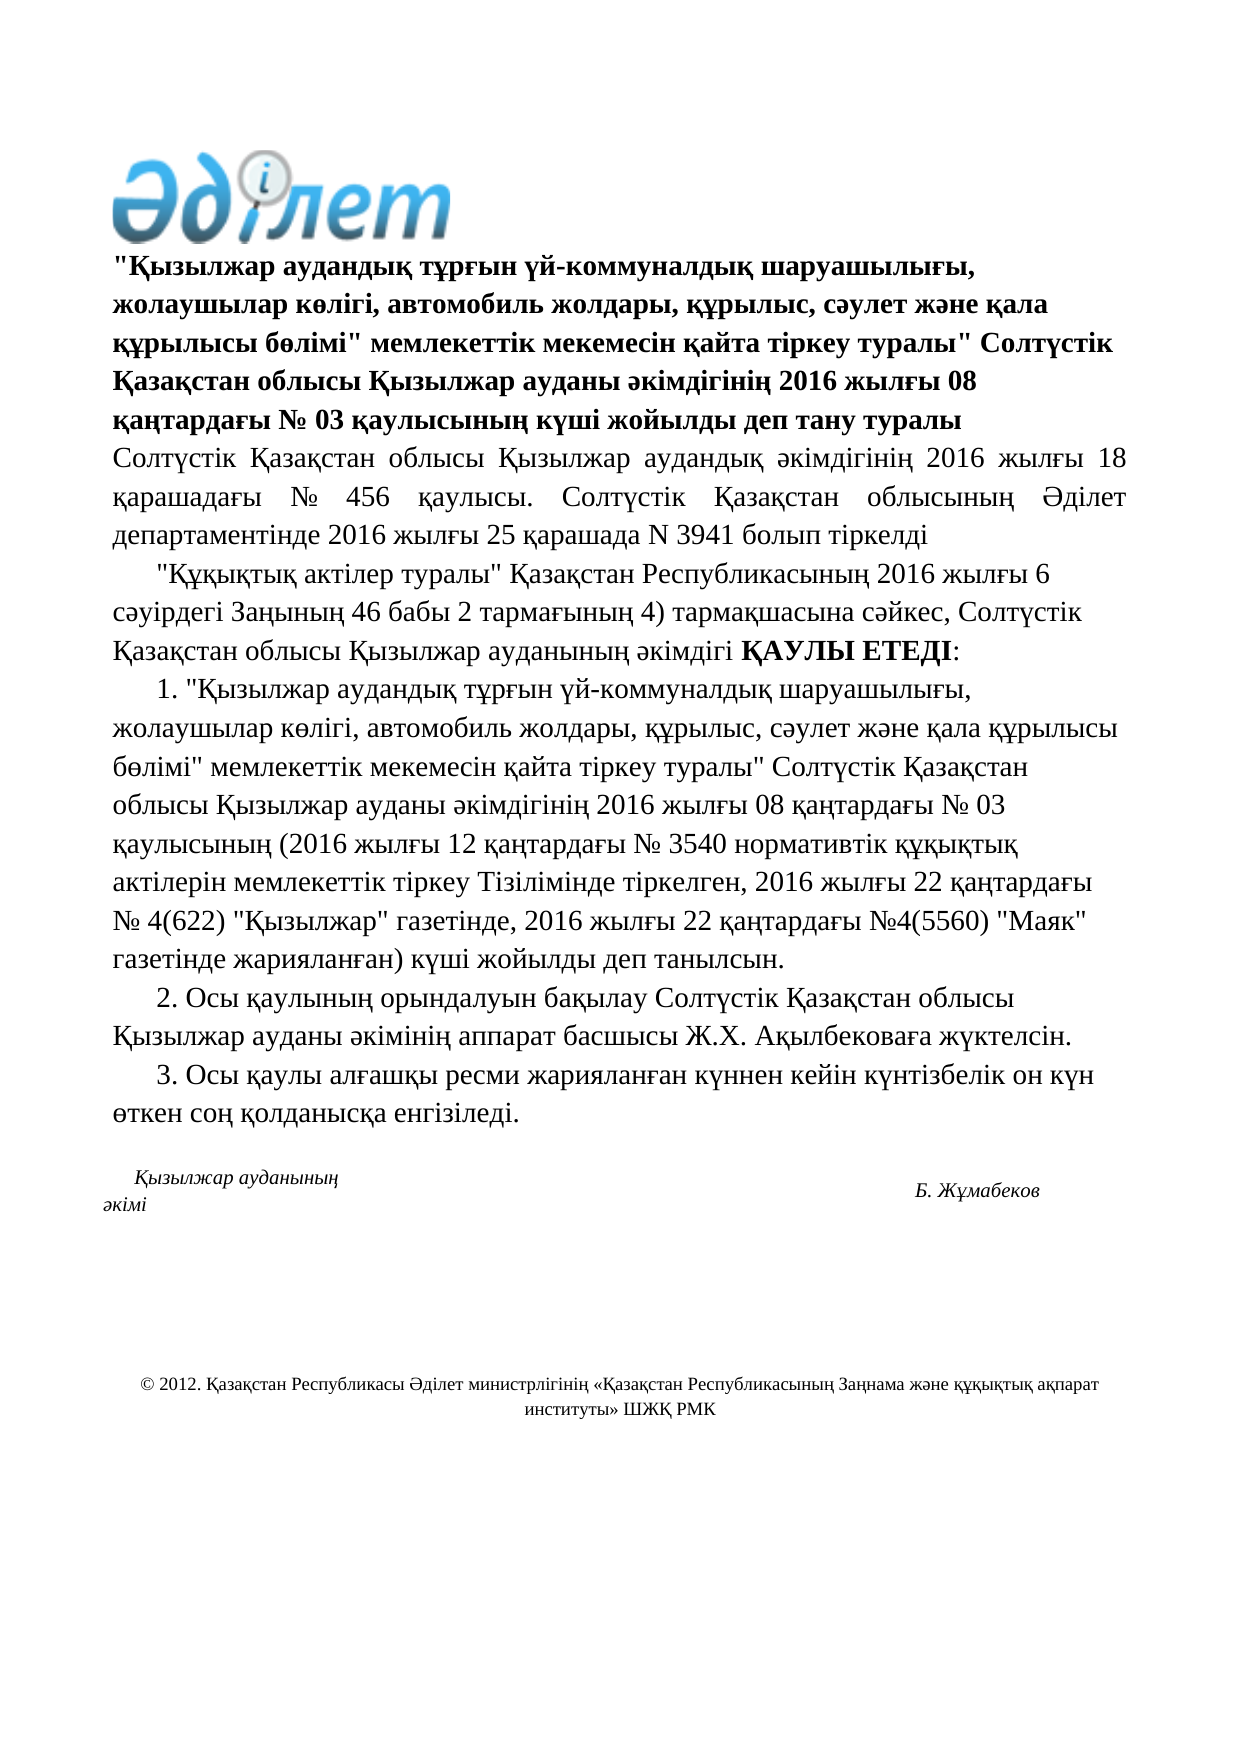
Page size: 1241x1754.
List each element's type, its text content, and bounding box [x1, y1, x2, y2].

picture [112, 150, 451, 244]
text © 2012. Қазақстан Республикасы Әділет министрлігінің «Қазақстан Республикасының Заңнама және құқықтық ақпарат институты» ШЖҚ РМК [112, 1373, 1128, 1419]
text "Құқықтық актілер туралы" Қазақстан Республикасының 2016 жылғы 6 сәуірдегі Заңының 46 бабы 2 тармағының 4) тармақшасына сәйкес, Солтүстік Қазақстан облысы Қызылжар ауданының әкімдігі ҚАУЛЫ ЕТЕДІ: 1. "Қызылжар аудандық тұрғын үй-коммуналдық шаруашылығы, жолаушылар көлігі, автомобиль жолдары, құрылыс, сәулет және қала құрылысы бөлімі" мемлекеттік мекемесін қайта тіркеу туралы" Солтүстік Қазақстан облысы Қызылжар ауданы әкімдігінің 2016 жылғы 08 қаңтардағы № 03 қаулысының (2016 жылғы 12 қаңтардағы № 3540 нормативтік құқықтық актілерін мемлекеттік тіркеу Тізілімінде тіркелген, 2016 жылғы 22 қаңтардағы № 4(622) "Қызылжар" газетінде, 2016 жылғы 22 қаңтардағы №4(5560) "Маяк" газетінде жарияланған) күші жойылды деп танылсын. 2. Осы қаулының орындалуын бақылау Солтүстік Қазақстан облысы Қызылжар ауданы әкімінің аппарат басшысы Ж.Х. Ақылбековаға жүктелсін. 3. Осы қаулы алғашқы ресми жарияланған күннен кейін күнтізбелік он күн өткен соң қолданысқа енгізіледі. [112, 556, 1128, 1159]
table_header Қызылжар ауданының әкімі [101, 1163, 913, 1222]
text "Қызылжар аудандық тұрғын үй-коммуналдық шаруашылығы, жолаушылар көлігі, автомобиль жолдары, құрылыс, сәулет және қала құрылысы бөлімі" мемлекеттік мекемесін қайта тіркеу туралы" Солтүстік Қазақстан облысы Қызылжар ауданы әкімдігінің 2016 жылғы 08 қаңтардағы № 03 қаулысының күші жойылды деп тану туралы [112, 248, 1128, 435]
text Солтүстік Қазақстан облысы Қызылжар аудандық әкімдігінің 2016 жылғы 18 қарашадағы № 456 қаулысы. Солтүстік Қазақстан облысының Әділет департаментінде 2016 жылғы 25 қарашада N 3941 болып тіркелді [112, 440, 1128, 551]
table_header Б. Жұмабеков [913, 1163, 1240, 1222]
